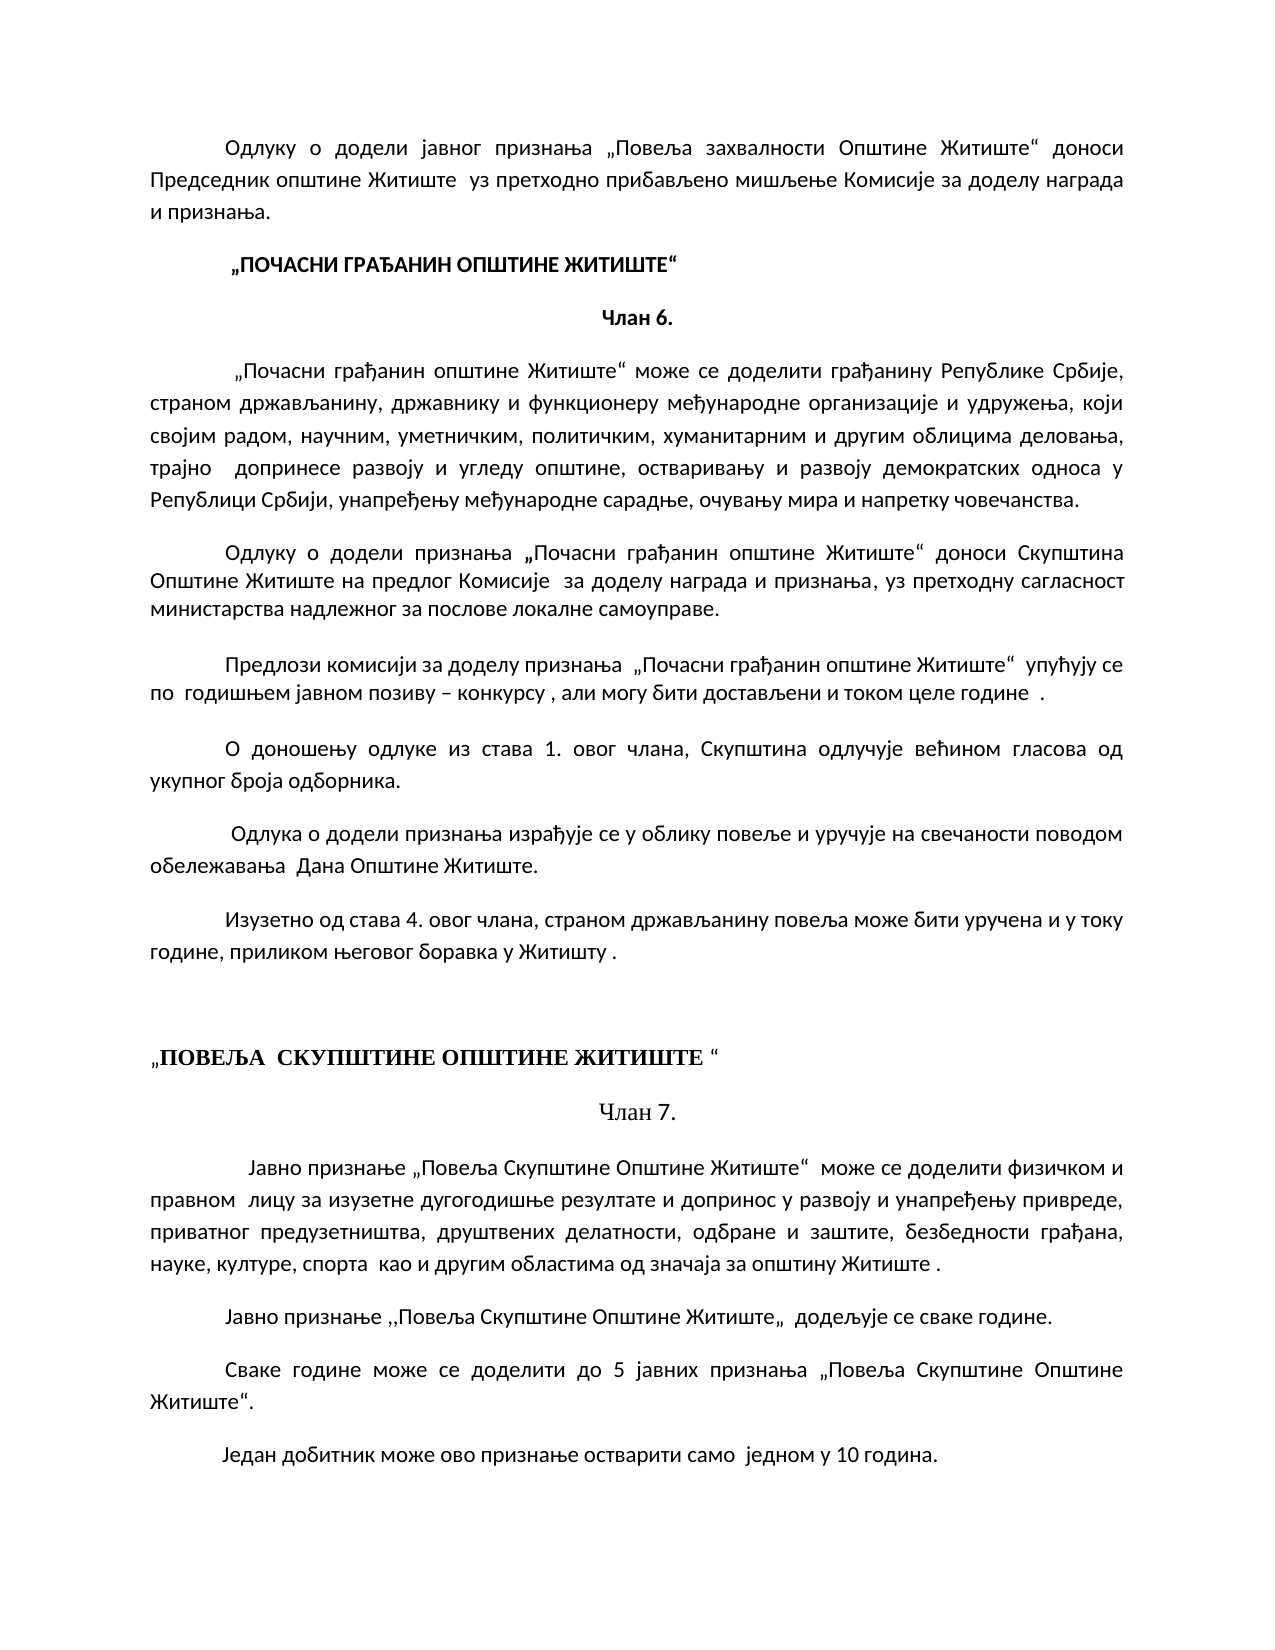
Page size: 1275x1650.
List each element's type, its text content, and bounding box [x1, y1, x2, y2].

text Члан 6. [150, 303, 1125, 331]
text Предлози комисији за доделу признања „Почасни грађанин општине Житиште“ упућују се по годишњем јавном позиву – конкурсу , али могу бити достављени и током целе године . [150, 650, 1125, 706]
text Одлуку о додели јавног признања „Повеља захвалности Општине Житиште“ доноси Председник општине Житиште уз претходно прибављено мишљење Комисије за доделу награда и признања. [150, 133, 1125, 225]
text „Почасни грађанин општине Житиште“ може се доделити грађанину Републике Србије, страном држављанину, државнику и функционеру међународне организације и удружења, који својим радом, научним, уметничким, политичким, хуманитарним и другим облицима деловања, трајно допринесе развоју и угледу општине, остваривању и развоју демократских односа у Републици Србији, унапређењу међународне сарадње, очувању мира и напретку човечанства. [150, 356, 1125, 513]
text Јавно признање „Повеља Скупштине Општине Житиште“ може се доделити физичком и правном лицу за изузетне дугогодишње резултате и допринос у развоју и унапређењу привреде, приватног предузетништва, друштвених делатности, одбране и заштите, безбедности грађана, науке, културе, спорта као и другим областима од значаја за општину Житиште . [150, 1153, 1125, 1277]
text Одлука о додели признања израђује се у облику повеље и уручује на свечаности поводом обележавања Дана Општине Житиште. [150, 819, 1125, 880]
text „ПОВЕЉА СКУПШТИНЕ ОПШТИНЕ ЖИТИШТЕ “ [150, 1043, 1125, 1071]
text Јавно признање ,,Повеља Скупштине Општине Житиште„ додељује се сваке године. [150, 1302, 1125, 1330]
text „ПОЧАСНИ ГРАЂАНИН ОПШТИНЕ ЖИТИШТЕ“ [150, 250, 1125, 278]
text Члан 7. [150, 1096, 1125, 1126]
text О доношењу одлуке из става 1. овог члана, Скупштина одлучује већином гласова од укупног броја одборника. [150, 734, 1125, 794]
text Један добитник може ово признање остварити само једном у 10 година. [150, 1440, 1125, 1468]
text Сваке године може се доделити до 5 јавних признања „Повеља Скупштине Општине Житиште“. [150, 1355, 1125, 1415]
text Изузетно од става 4. овог члана, страном држављанину повеља може бити уручена и у току године, приликом његовог боравка у Житишту . [150, 905, 1125, 965]
text Одлуку о додели признања „Почасни грађанин општине Житиште“ доноси Скупштина Општине Житиште на предлог Комисије за доделу награда и признања, уз претходну сагласност министарства надлежног за послове локалне самоуправе. [150, 538, 1125, 622]
